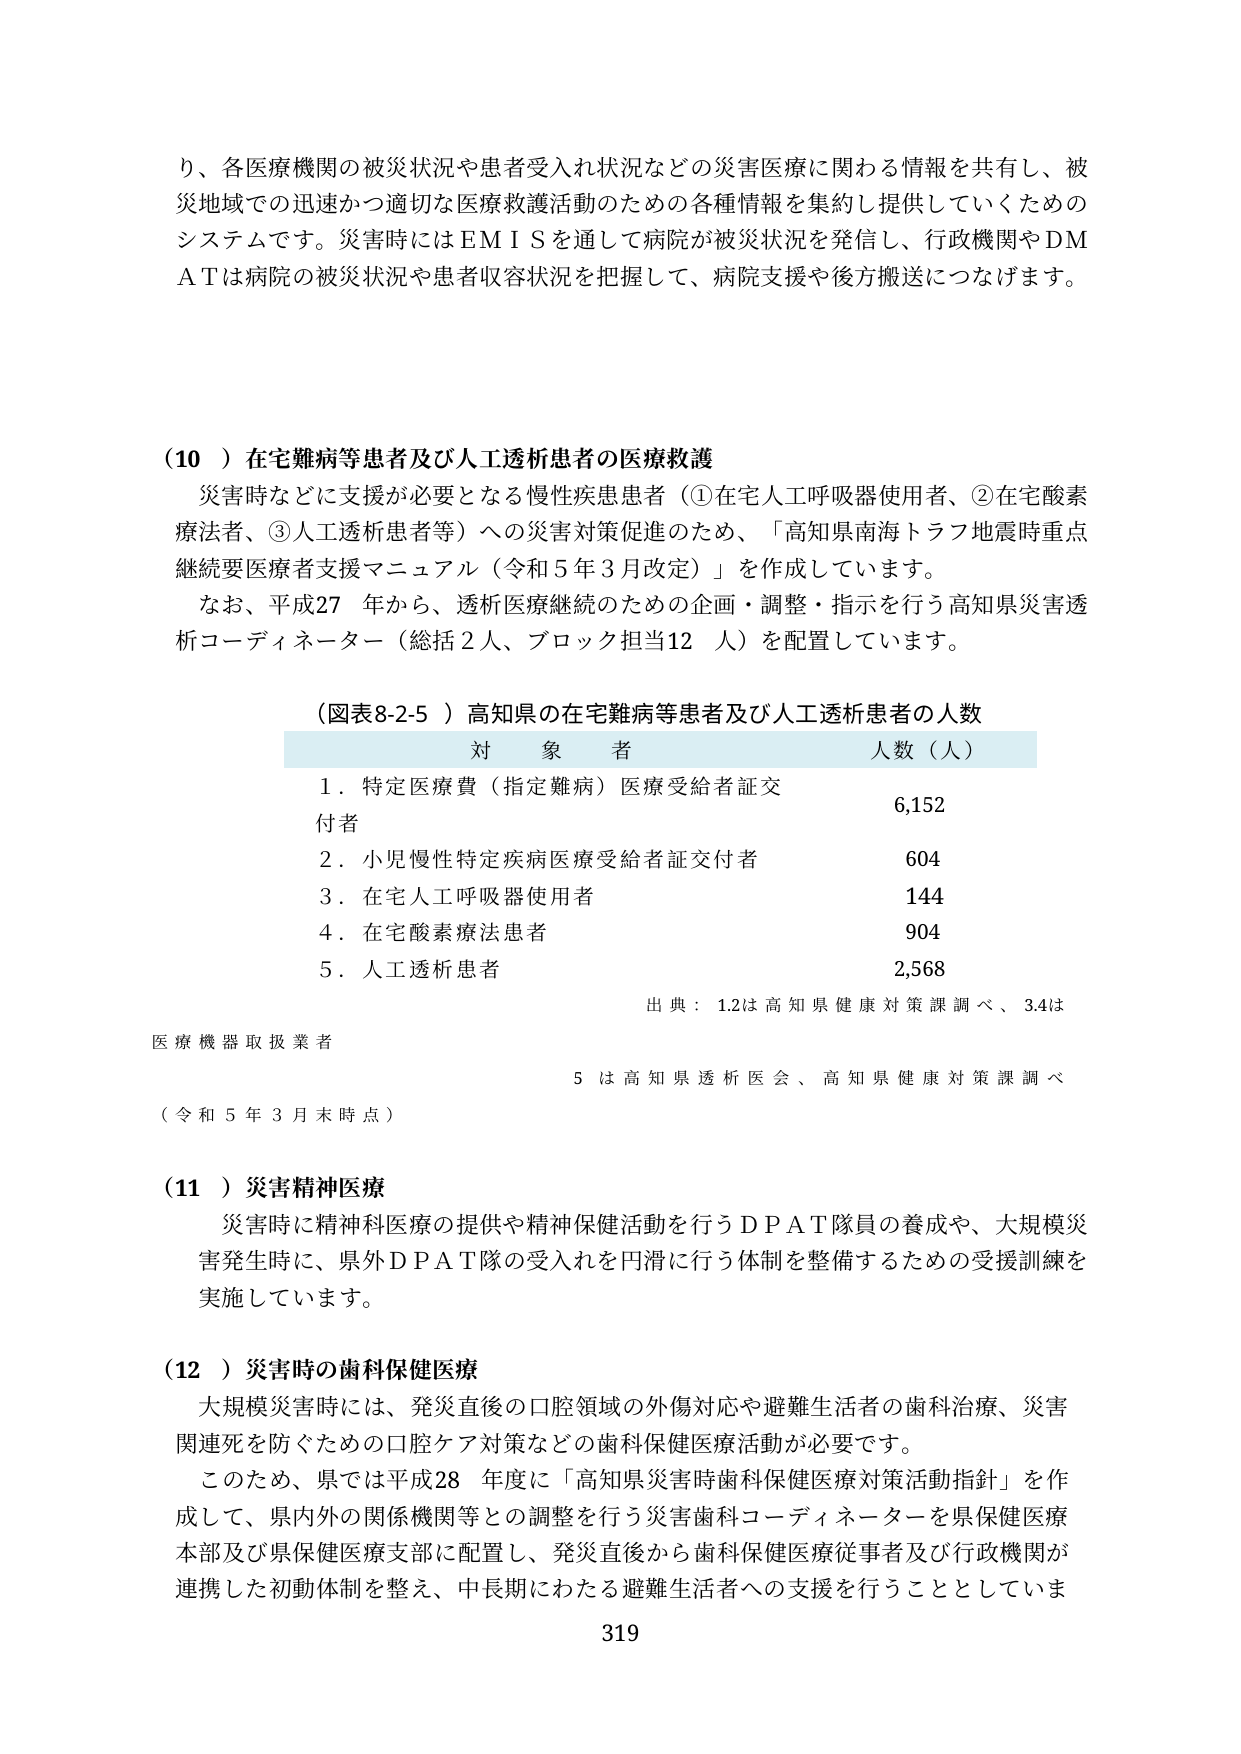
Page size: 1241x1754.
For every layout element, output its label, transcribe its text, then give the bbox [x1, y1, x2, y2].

table_cell 6,152 [800, 768, 1037, 841]
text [174, 1460, 1071, 1606]
table_cell ４．在宅酸素療法患者 [284, 914, 800, 950]
table_cell ５．人工透析患者 [284, 950, 800, 986]
text （図表8-2-5）高知県の在宅難病等患者及び人工透析患者の人数 [174, 695, 1089, 731]
text 災害時などに支援が必要となる慢性疾患患者（①在宅人工呼吸器使用者、②在宅酸素療法者、③人工透析患者等）への災害対策促進のため、「高知県南海トラフ地震時重点継続要医療者支援マニュアル（令和５年３月改定）」を作成しています。 [174, 476, 1089, 585]
table_cell ２．小児慢性特定疾病医療受給者証交付者 [284, 841, 800, 877]
text 大規模災害時には、発災直後の口腔領域の外傷対応や避難生活者の歯科治療、災害関連死を防ぐための口腔ケア対策などの歯科保健医療活動が必要です。 [174, 1387, 1071, 1460]
text なお、平成27年から、透析医療継続のための企画・調整・指示を行う高知県災害透析コーディネーター（総括２人、ブロック担当12人）を配置しています。 [174, 585, 1089, 658]
text 災害時に精神科医療の提供や精神保健活動を行うＤＰＡＴ隊員の養成や、大規模災害発生時に、県外ＤＰＡＴ隊の受入れを円滑に行う体制を整備するための受援訓練を実施しています。 [175, 1205, 1089, 1314]
text （12）災害時の歯科保健医療 [151, 1351, 1089, 1387]
text （10）在宅難病等患者及び人工透析患者の医療救護 [151, 439, 1089, 476]
table_header 人数（人） [800, 731, 1037, 768]
table_cell 604 [800, 841, 1037, 877]
table_cell 144 [800, 877, 1037, 913]
text （11）災害精神医療 [151, 1169, 1089, 1205]
table_header 対 象 者 [284, 731, 800, 768]
text 出典：1.2は高知県健康対策課調べ、3.4は医療機器取扱業者 [151, 986, 1071, 1059]
table_cell ３．在宅人工呼吸器使用者 [284, 877, 800, 913]
table_cell 904 [800, 914, 1037, 950]
table_cell １．特定医療費（指定難病）医療受給者証交付者 [284, 768, 800, 841]
text 5は高知県透析医会、高知県健康対策課調べ（令和５年３月末時点） [151, 1059, 1071, 1132]
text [174, 148, 1089, 294]
table_cell 2,568 [800, 950, 1037, 986]
